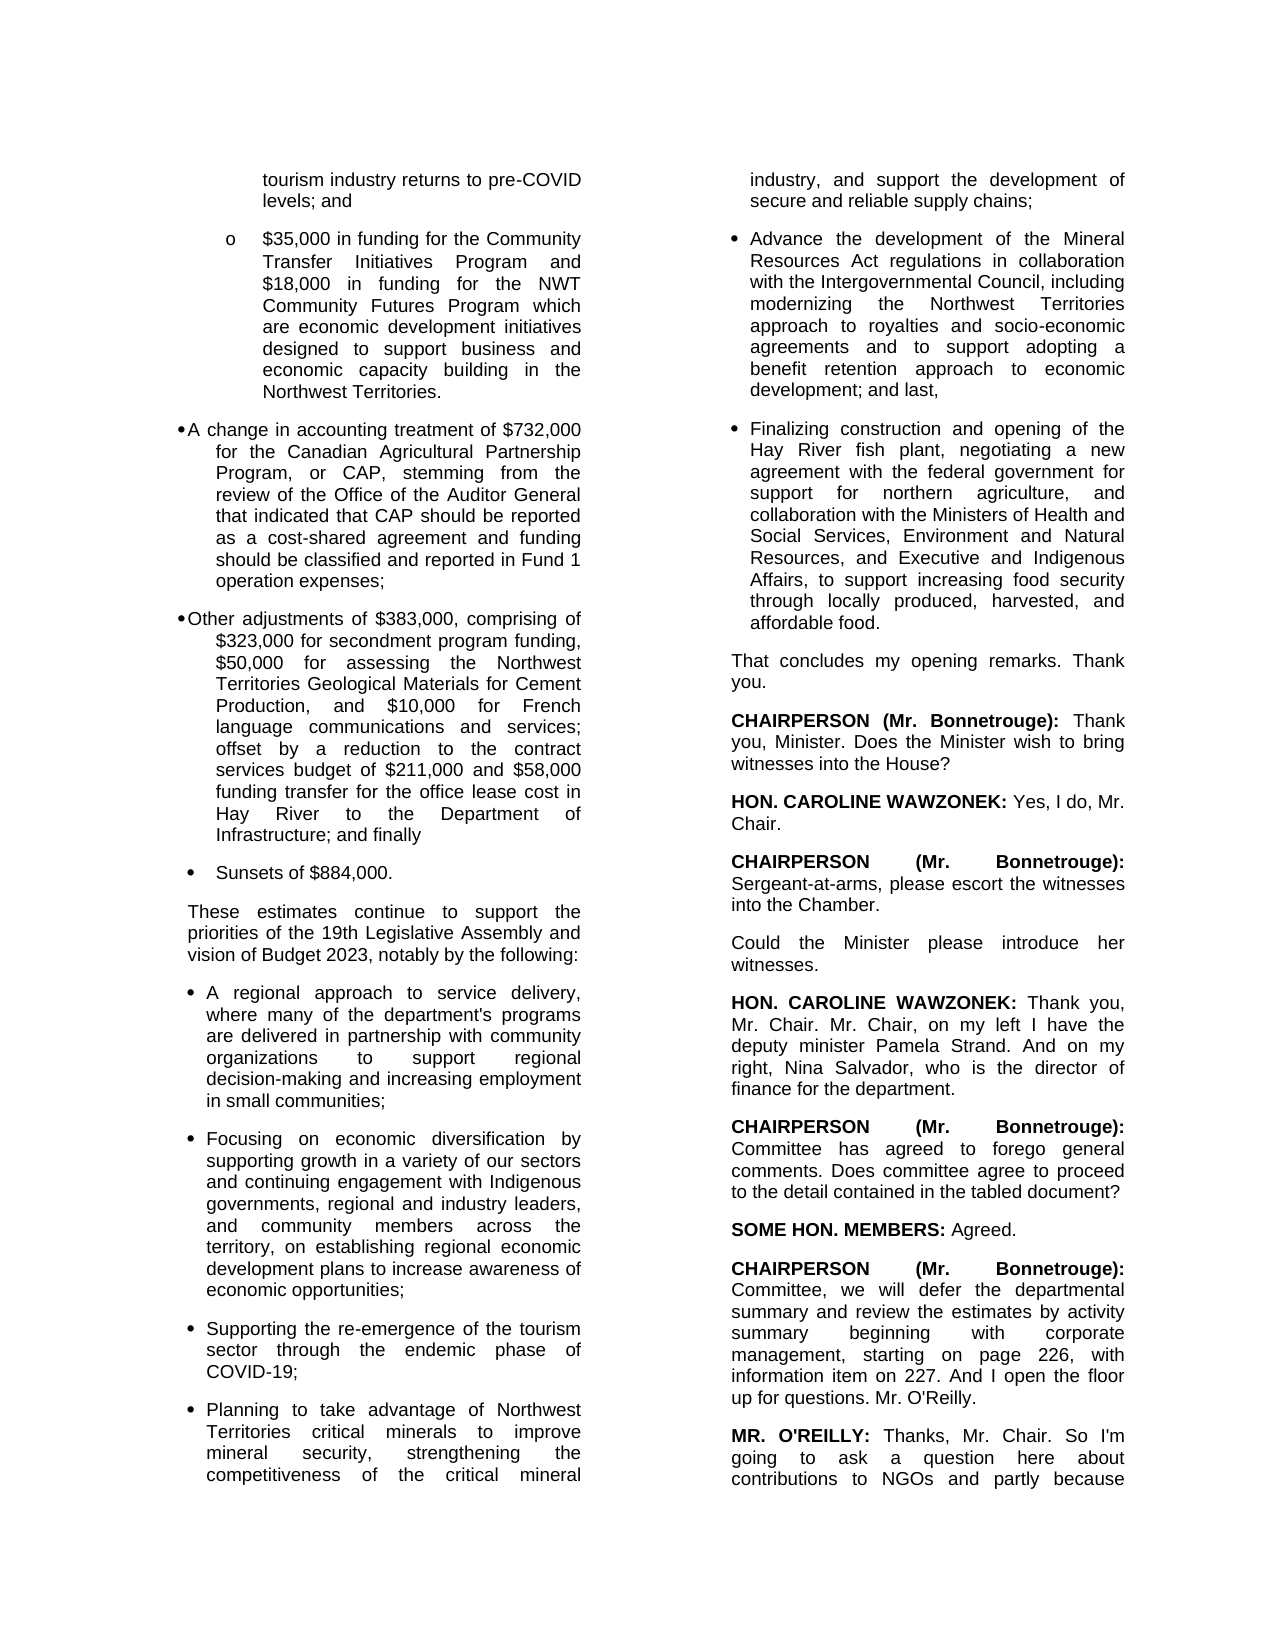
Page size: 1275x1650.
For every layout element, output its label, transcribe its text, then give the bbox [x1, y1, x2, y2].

text These estimates continue to support the priorities of the 19th Legislative Assembly and vision of Budget 2023, notably by the following: [187, 901, 581, 965]
list Focusing on economic diversification by supporting growth in a variety of our sectors and continuing engagement with Indigenous governments, regional and industry leaders, and community members across the territory, on establishing regional economic development plans to increase awareness of economic opportunities; [187, 1128, 581, 1301]
list Advance the development of the Mineral Resources Act regulations in collaboration with the Intergovernmental Council, including modernizing the Northwest Territories approach to royalties and socio-economic agreements and to support adopting a benefit retention approach to economic development; and last, [731, 228, 1125, 401]
list Planning to take advantage of Northwest Territories critical minerals to improve mineral security, strengthening the competitiveness of the critical mineral industry, and support the development of secure and reliable supply chains; [731, 168, 1125, 211]
text HON. CAROLINE WAWZONEK: Yes, I do, Mr. Chair. [731, 791, 1125, 834]
list A change in accounting treatment of $732,000 for the Canadian Agricultural Partnership Program, or CAP, stemming from the review of the Office of the Auditor General that indicated that CAP should be reported as a cost-shared agreement and funding should be classified and reported in Fund 1 operation expenses; [178, 419, 581, 592]
text CHAIRPERSON (Mr. Bonnetrouge): Thank you, Minister. Does the Minister wish to bring witnesses into the House? [731, 709, 1125, 774]
list Finalizing construction and opening of the Hay River fish plant, negotiating a new agreement with the federal government for support for northern agriculture, and collaboration with the Ministers of Health and Social Services, Environment and Natural Resources, and Executive and Indigenous Affairs, to support increasing food security through locally produced, harvested, and affordable food. [731, 417, 1125, 633]
list Other adjustments of $383,000, comprising of $323,000 for secondment program funding, $50,000 for assessing the Northwest Territories Geological Materials for Cement Production, and $10,000 for French language communications and services; offset by a reduction to the contract services budget of $211,000 and $58,000 funding transfer for the office lease cost in Hay River to the Department of Infrastructure; and finally [178, 608, 581, 846]
text That concludes my opening remarks. Thank you. [731, 650, 1125, 693]
list Sunsets of $884,000. [187, 862, 581, 884]
text CHAIRPERSON (Mr. Bonnetrouge): Committee has agreed to forego general comments. Does committee agree to proceed to the detail contained in the tabled document? [731, 1116, 1125, 1203]
text CHAIRPERSON (Mr. Bonnetrouge): Committee, we will defer the departmental summary and review the estimates by activity summary beginning with corporate management, starting on page 226, with information item on 227. And I open the floor up for questions. Mr. O'Reilly. [731, 1257, 1125, 1408]
text CHAIRPERSON (Mr. Bonnetrouge): Sergeant-at-arms, please escort the witnesses into the Chamber. [731, 851, 1125, 915]
text SOME HON. MEMBERS: Agreed. [731, 1219, 1125, 1241]
text Could the Minister please introduce her witnesses. [731, 932, 1125, 975]
list A regional approach to service delivery, where many of the department's programs are delivered in partnership with community organizations to support regional decision-making and increasing employment in small communities; [187, 982, 581, 1111]
list Supporting the re-emergence of the tourism sector through the endemic phase of COVID-19; [187, 1317, 581, 1382]
list $35,000 in funding for the Community Transfer Initiatives Program and $18,000 in funding for the NWT Community Futures Program which are economic development initiatives designed to support business and economic capacity building in the Northwest Territories. [225, 228, 581, 402]
text HON. CAROLINE WAWZONEK: Thank you, Mr. Chair. Mr. Chair, on my left I have the deputy minister Pamela Strand. And on my right, Nina Salvador, who is the director of finance for the department. [731, 992, 1125, 1100]
list Planning to take advantage of Northwest Territories critical minerals to improve mineral security, strengthening the competitiveness of the critical mineral industry, and support the development of secure and reliable supply chains; [187, 1399, 581, 1485]
